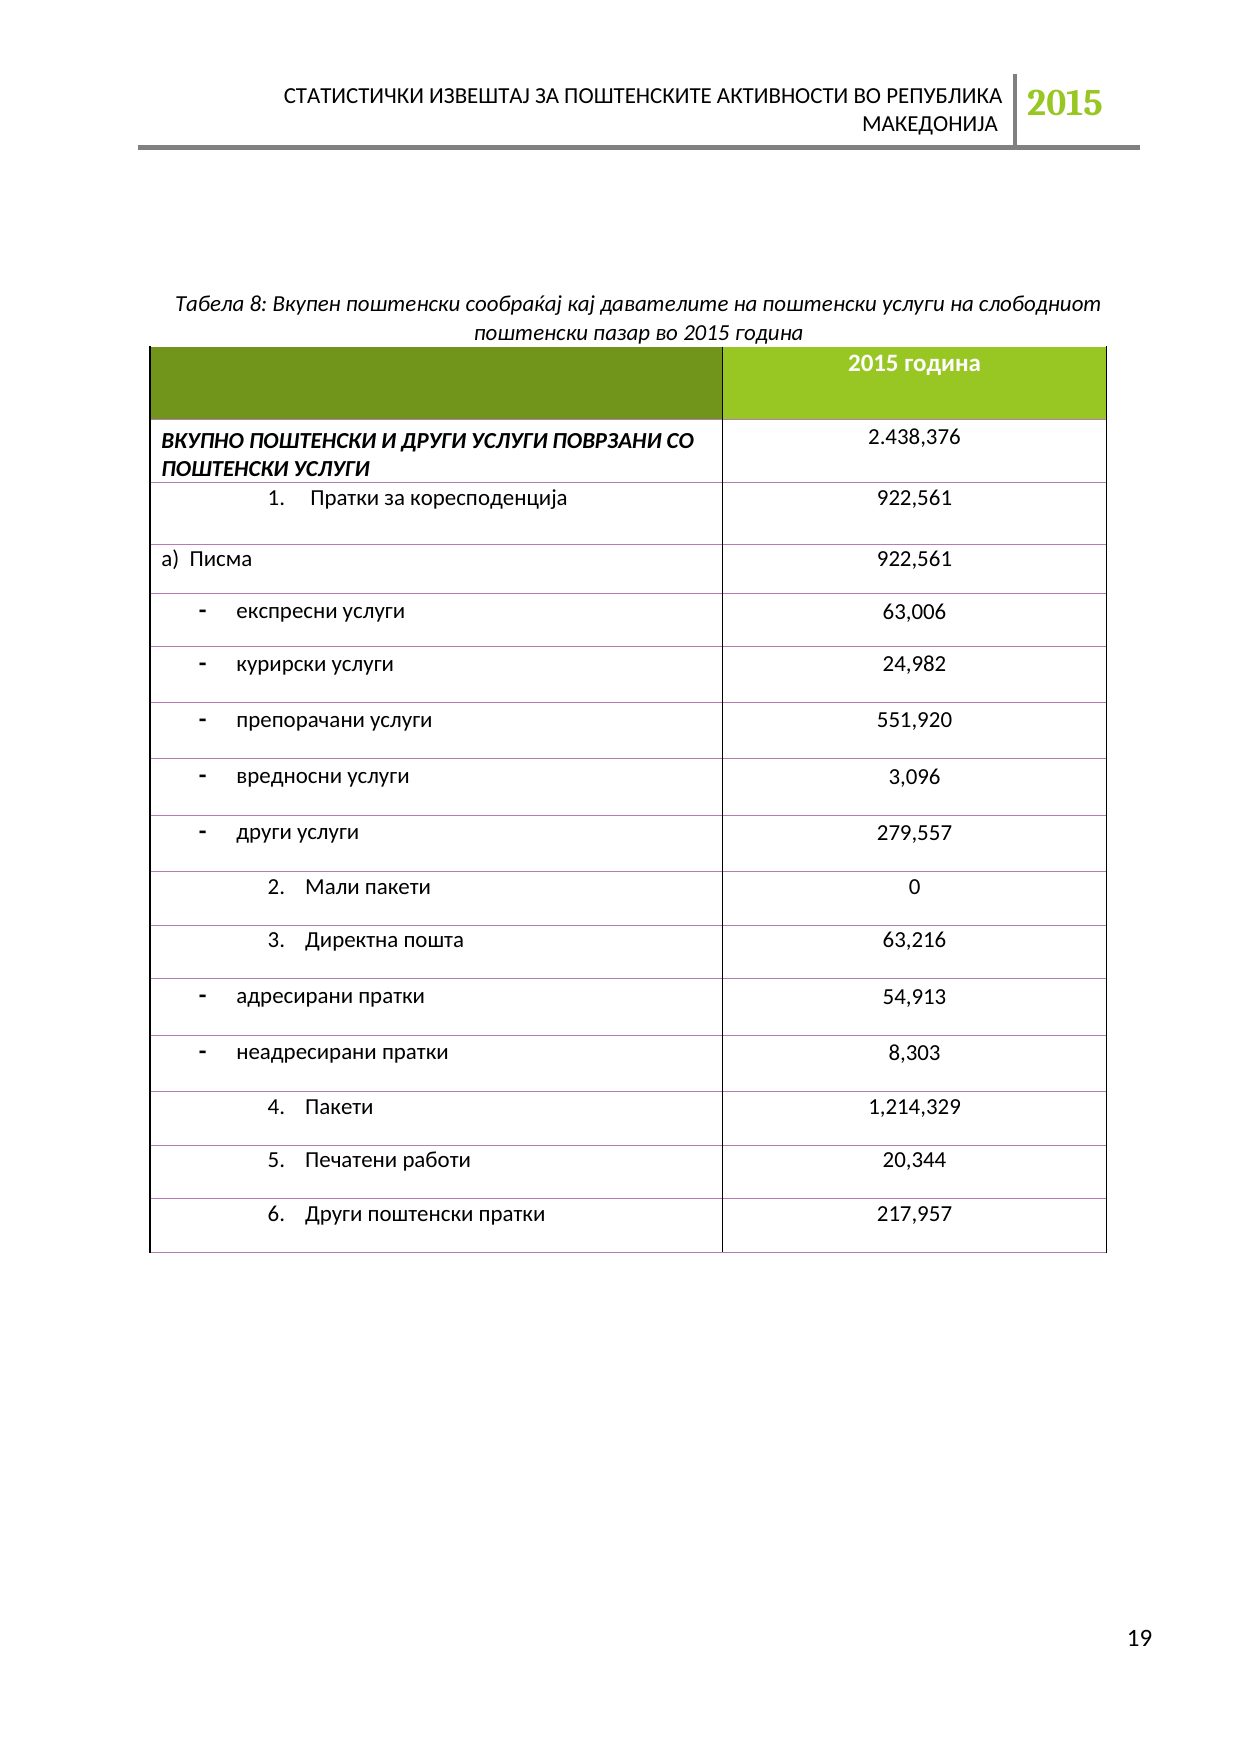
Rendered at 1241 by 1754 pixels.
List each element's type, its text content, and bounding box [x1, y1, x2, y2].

table_cell 1,214,329 [723, 1092, 1106, 1144]
table_cell препорачани услуги [151, 703, 722, 758]
table_cell Други поштенски пратки [151, 1199, 722, 1252]
table_cell 922,561 [723, 483, 1106, 543]
table_cell неадресирани пратки [151, 1036, 722, 1091]
table_cell 54,913 [723, 979, 1106, 1034]
table_cell 24,982 [723, 647, 1106, 702]
table_cell 2.438,376 [723, 420, 1106, 482]
table_header 2015 година [723, 347, 1106, 419]
table_cell 63,006 [723, 594, 1106, 646]
table_cell 279,557 [723, 816, 1106, 871]
table_cell Пакети [151, 1092, 722, 1144]
table_cell 8,303 [723, 1036, 1106, 1091]
table_cell 217,957 [723, 1199, 1106, 1252]
text Табела 8: Вкупен поштенски сообраќај кај давателите на поштенски услуги на слободниот поштенски пазар во 2015 година [150, 289, 1127, 346]
table_header [151, 347, 722, 419]
table_cell адресирани пратки [151, 979, 722, 1034]
table_cell вредносни услуги [151, 759, 722, 814]
table_cell 63,216 [723, 926, 1106, 978]
table_cell други услуги [151, 816, 722, 871]
table_cell 3,096 [723, 759, 1106, 814]
table_cell Директна пошта [151, 926, 722, 978]
table_cell ВКУПНО ПОШТЕНСКИ И ДРУГИ УСЛУГИ ПОВРЗАНИ СО ПОШТЕНСКИ УСЛУГИ [151, 420, 722, 482]
table_cell а) Писма [151, 545, 722, 593]
table_cell експресни услуги [151, 594, 722, 646]
table_cell курирски услуги [151, 647, 722, 702]
table_cell 551,920 [723, 703, 1106, 758]
table_cell Мали пакети [151, 872, 722, 924]
table_cell Пратки за коресподенција [151, 483, 722, 543]
table_cell Печатени работи [151, 1146, 722, 1198]
table_cell 20,344 [723, 1146, 1106, 1198]
table_cell 0 [723, 872, 1106, 924]
table_cell 922,561 [723, 545, 1106, 593]
